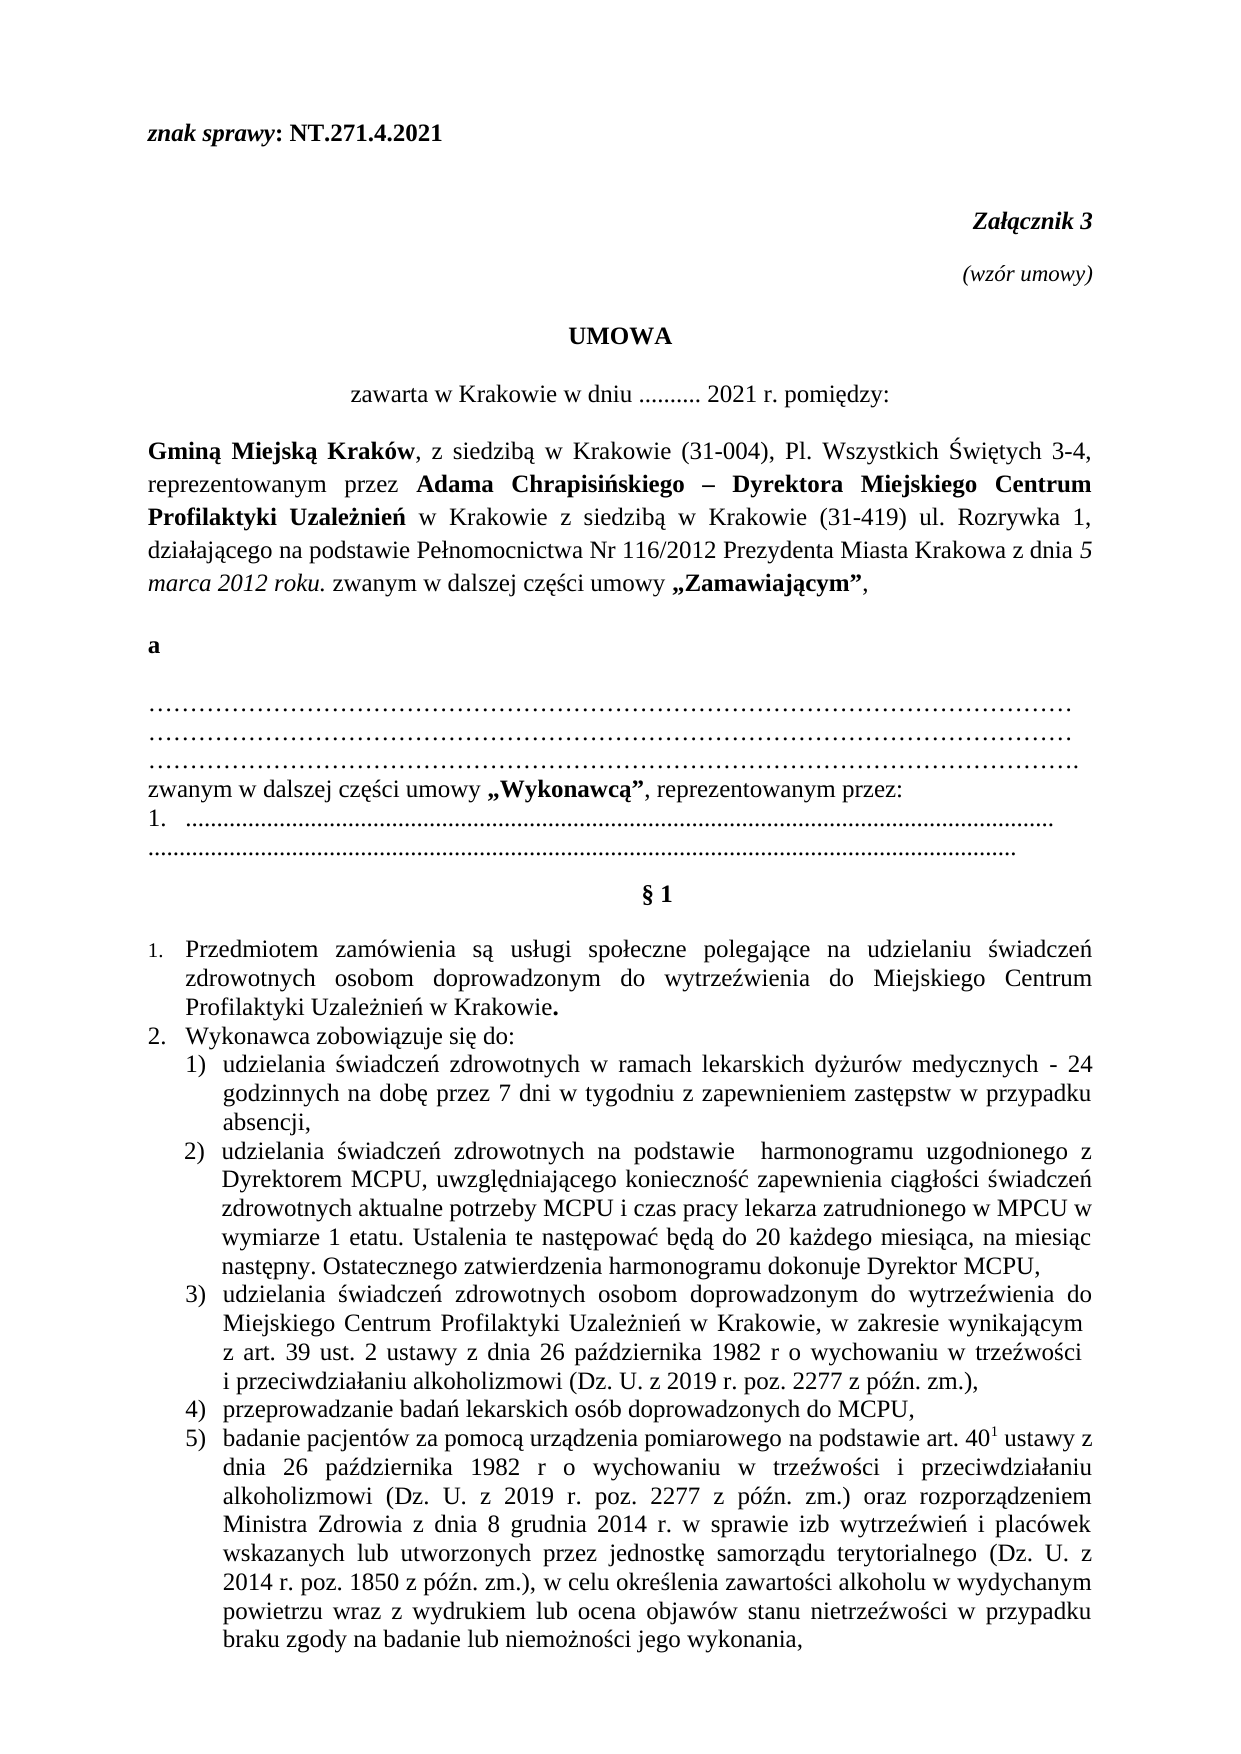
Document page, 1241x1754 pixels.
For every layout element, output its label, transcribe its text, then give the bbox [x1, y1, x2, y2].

text zawarta w Krakowie w dniu .......... 2021 r. pomiędzy: [148, 379, 1093, 408]
list badanie pacjentów za pomocą urządzenia pomiarowego na podstawie art. 401 ustawy z dnia 26 października 1982 r o wychowaniu w trzeźwości i przeciwdziałaniu alkoholizmowi (Dz. U. z 2019 r. poz. 2277 z późn. zm.) oraz rozporządzeniem Ministra Zdrowia z dnia 8 grudnia 2014 r. w sprawie izb wytrzeźwień i placówek wskazanych lub utworzonych przez jednostkę samorządu terytorialnego (Dz. U. z 2014 r. poz. 1850 z późn. zm.), w celu określenia zawartości alkoholu w wydychanym powietrzu wraz z wydrukiem lub ocena objawów stanu nietrzeźwości w przypadku braku zgody na badanie lub niemożności jego wykonania, [185, 1423, 1093, 1653]
list udzielania świadczeń zdrowotnych osobom doprowadzonym do wytrzeźwienia do Miejskiego Centrum Profilaktyki Uzależnień w Krakowie, w zakresie wynikającym z art. 39 ust. 2 ustawy z dnia 26 października 1982 r o wychowaniu w trzeźwości i przeciwdziałaniu alkoholizmowi (Dz. U. z 2019 r. poz. 2277 z późn. zm.), [185, 1279, 1093, 1394]
list Przedmiotem zamówienia są usługi społeczne polegające na udzielaniu świadczeń zdrowotnych osobom doprowadzonym do wytrzeźwienia do Miejskiego Centrum Profilaktyki Uzależnień w Krakowie. [148, 934, 1093, 1021]
subtitle Załącznik 3 [148, 206, 1093, 235]
subtitle (wzór umowy) [148, 260, 1093, 286]
list przeprowadzanie badań lekarskich osób doprowadzonych do MCPU, [185, 1394, 1093, 1423]
text zwanym w dalszej części umowy „Wykonawcą”, reprezentowanym przez: [148, 774, 1093, 803]
subtitle UMOWA [148, 321, 1093, 350]
text § 1 [221, 879, 1093, 908]
text ………………………………………………………………………………………………………………………………………………………………………………………………………………………………………………………………………………………………………. [148, 688, 1093, 774]
list udzielania świadczeń zdrowotnych na podstawie harmonogramu uzgodnionego z Dyrektorem MCPU, uwzględniającego konieczność zapewnienia ciągłości świadczeń zdrowotnych aktualne potrzeby MCPU i czas pracy lekarza zatrudnionego w MPCU w wymiarze 1 etatu. Ustalenia te następować będą do 20 każdego miesiąca, na miesiąc następny. Ostatecznego zatwierdzenia harmonogramu dokonuje Dyrektor MCPU, [184, 1136, 1093, 1279]
list Wykonawca zobowiązuje się do: [148, 1021, 1093, 1049]
list ........................................................................................................................................... [148, 803, 1093, 832]
text a [148, 630, 1093, 659]
subtitle znak sprawy: NT.271.4.2021 [148, 118, 1093, 146]
text Gminą Miejską Kraków, z siedzibą w Krakowie (31-004), Pl. Wszystkich Świętych 3-4, reprezentowanym przez Adama Chrapisińskiego – Dyrektora Miejskiego Centrum Profilaktyki Uzależnień w Krakowie z siedzibą w Krakowie (31-419) ul. Rozrywka 1, działającego na podstawie Pełnomocnictwa Nr 116/2012 Prezydenta Miasta Krakowa z dnia 5 marca 2012 roku. zwanym w dalszej części umowy „Zamawiającym”, [148, 436, 1093, 597]
text ........................................................................................................................................... [148, 832, 1093, 860]
list udzielania świadczeń zdrowotnych w ramach lekarskich dyżurów medycznych - 24 godzinnych na dobę przez 7 dni w tygodniu z zapewnieniem zastępstw w przypadku absencji, [185, 1049, 1093, 1136]
